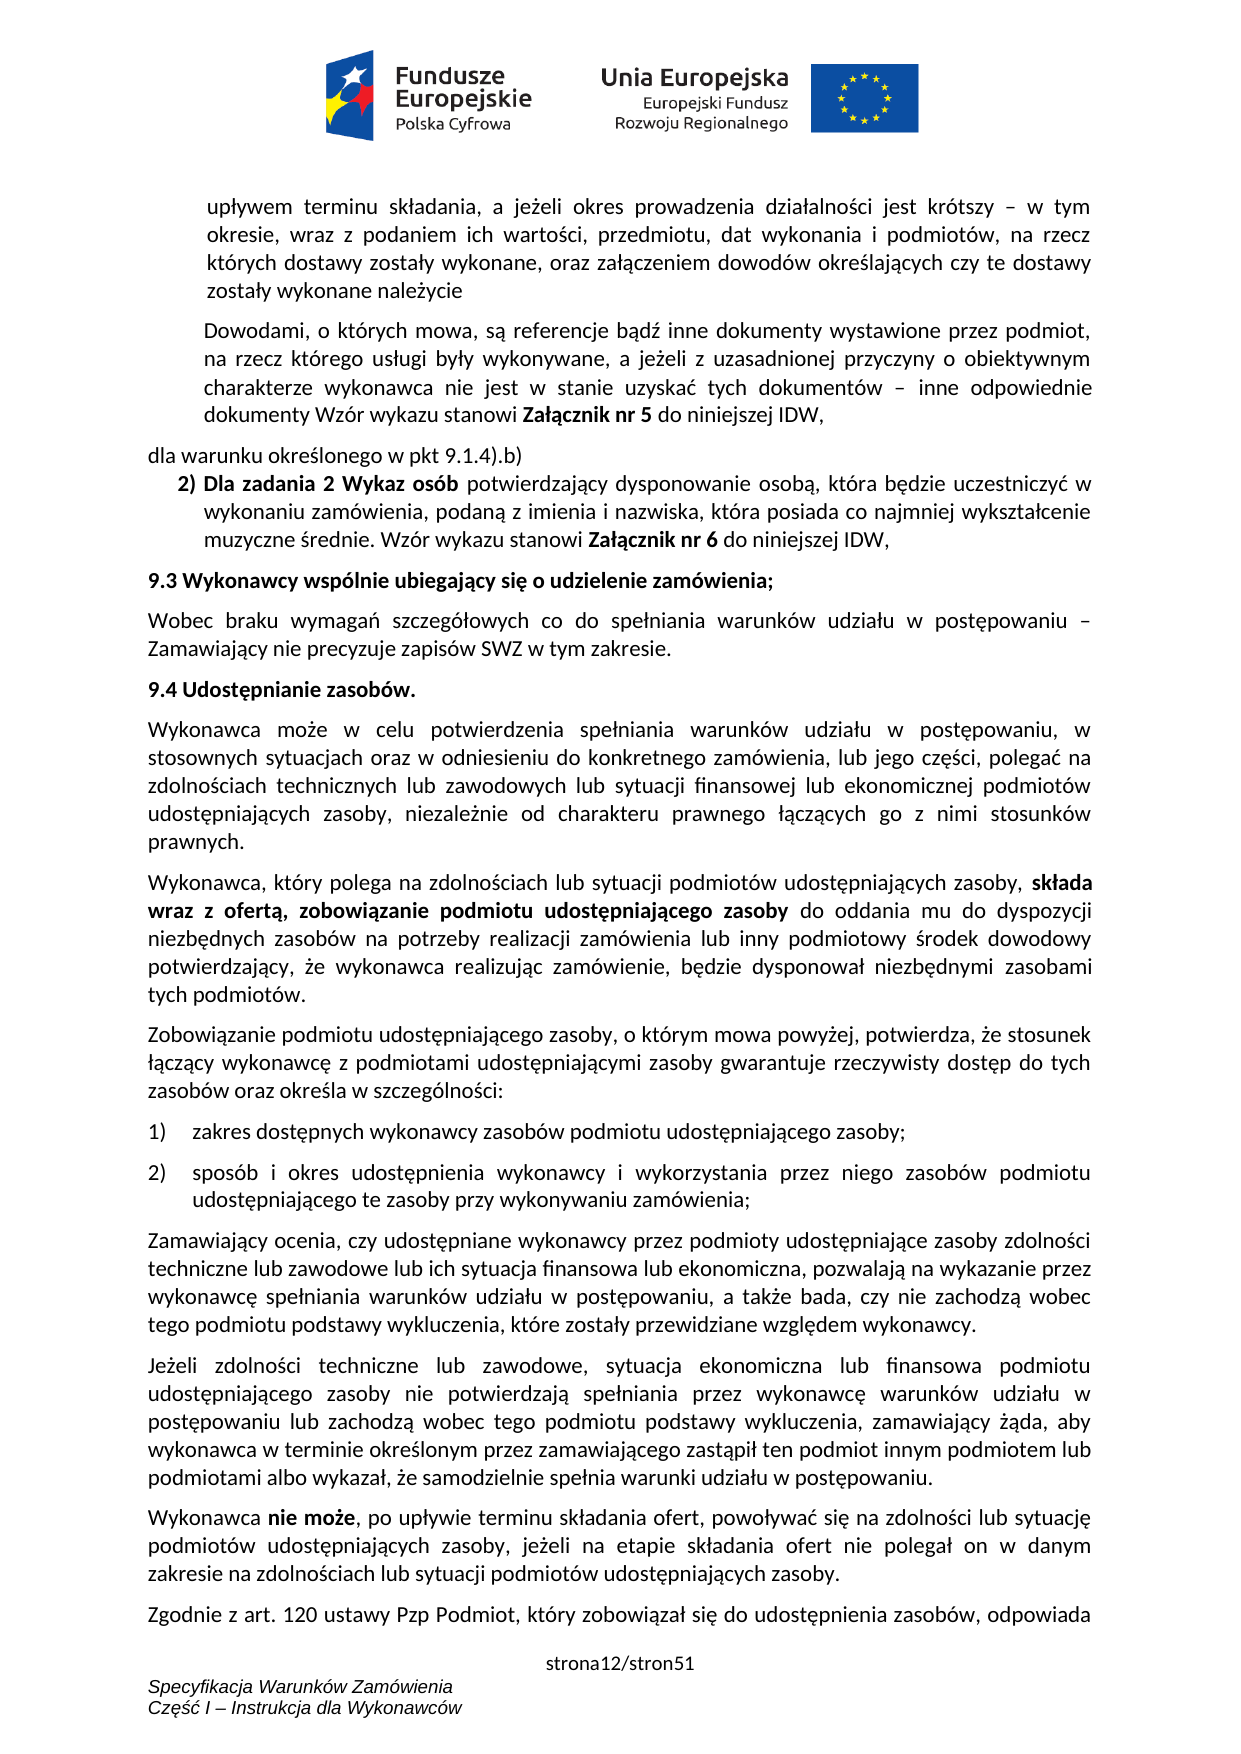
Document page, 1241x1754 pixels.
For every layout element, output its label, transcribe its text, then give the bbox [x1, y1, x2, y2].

text 2) Dla zadania 2 Wykaz osób potwierdzający dysponowanie osobą, która będzie uczestniczyć w wykonaniu zamówienia, podaną z imienia i nazwiska, która posiada co najmniej wykształcenie muzyczne średnie. Wzór wykazu stanowi Załącznik nr 6 do niniejszej IDW, [177, 469, 1093, 553]
text Zamawiający ocenia, czy udostępniane wykonawcy przez podmioty udostępniające zasoby zdolności techniczne lub zawodowe lub ich sytuacja finansowa lub ekonomiczna, pozwalają na wykazanie przez wykonawcę spełniania warunków udziału w postępowaniu, a także bada, czy nie zachodzą wobec tego podmiotu podstawy wykluczenia, które zostały przewidziane względem wykonawcy. [148, 1226, 1093, 1338]
text 2) sposób i okres udostępnienia wykonawcy i wykorzystania przez niego zasobów podmiotu udostępniającego te zasoby przy wykonywaniu zamówienia; [148, 1158, 1093, 1214]
subtitle 9.3 Wykonawcy wspólnie ubiegający się o udzielenie zamówienia; [148, 566, 1093, 594]
text Wykonawca, który polega na zdolnościach lub sytuacji podmiotów udostępniających zasoby, składa wraz z ofertą, zobowiązanie podmiotu udostępniającego zasoby do oddania mu do dyspozycji niezbędnych zasobów na potrzeby realizacji zamówienia lub inny podmiotowy środek dowodowy potwierdzający, że wykonawca realizując zamówienie, będzie dysponował niezbędnymi zasobami tych podmiotów. [148, 868, 1093, 1008]
text Zobowiązanie podmiotu udostępniającego zasoby, o którym mowa powyżej, potwierdza, że stosunek łączący wykonawcę z podmiotami udostępniającymi zasoby gwarantuje rzeczywisty dostęp do tych zasobów oraz określa w szczególności: [148, 1021, 1093, 1104]
subtitle 9.4 Udostępnianie zasobów. [148, 675, 1093, 703]
text 1) zakres dostępnych wykonawcy zasobów podmiotu udostępniającego zasoby; [148, 1117, 1093, 1145]
text Dowodami, o których mowa, są referencje bądź inne dokumenty wystawione przez podmiot, na rzecz którego usługi były wykonywane, a jeżeli z uzasadnionej przyczyny o obiektywnym charakterze wykonawca nie jest w stanie uzyskać tych dokumentów – inne odpowiednie dokumenty Wzór wykazu stanowi Załącznik nr 5 do niniejszej IDW, [203, 317, 1093, 429]
text Wykonawca może w celu potwierdzenia spełniania warunków udziału w postępowaniu, w stosownych sytuacjach oraz w odniesieniu do konkretnego zamówienia, lub jego części, polegać na zdolnościach technicznych lub zawodowych lub sytuacji finansowej lub ekonomicznej podmiotów udostępniających zasoby, niezależnie od charakteru prawnego łączących go z nimi stosunków prawnych. [148, 715, 1093, 855]
text Wobec braku wymagań szczegółowych co do spełniania warunków udziału w postępowaniu – Zamawiający nie precyzuje zapisów SWZ w tym zakresie. [148, 606, 1093, 662]
text dla warunku określonego w pkt 9.1.4).b) [148, 441, 1093, 469]
text Jeżeli zdolności techniczne lub zawodowe, sytuacja ekonomiczna lub finansowa podmiotu udostępniającego zasoby nie potwierdzają spełniania przez wykonawcę warunków udziału w postępowaniu lub zachodzą wobec tego podmiotu podstawy wykluczenia, zamawiający żąda, aby wykonawca w terminie określonym przez zamawiającego zastąpił ten podmiot innym podmiotem lub podmiotami albo wykazał, że samodzielnie spełnia warunki udziału w postępowaniu. [148, 1351, 1093, 1491]
text Wykonawca nie może, po upływie terminu składania ofert, powoływać się na zdolności lub sytuację podmiotów udostępniających zasoby, jeżeli na etapie składania ofert nie polegał on w danym zakresie na zdolnościach lub sytuacji podmiotów udostępniających zasoby. [148, 1503, 1093, 1587]
picture [308, 9, 932, 168]
